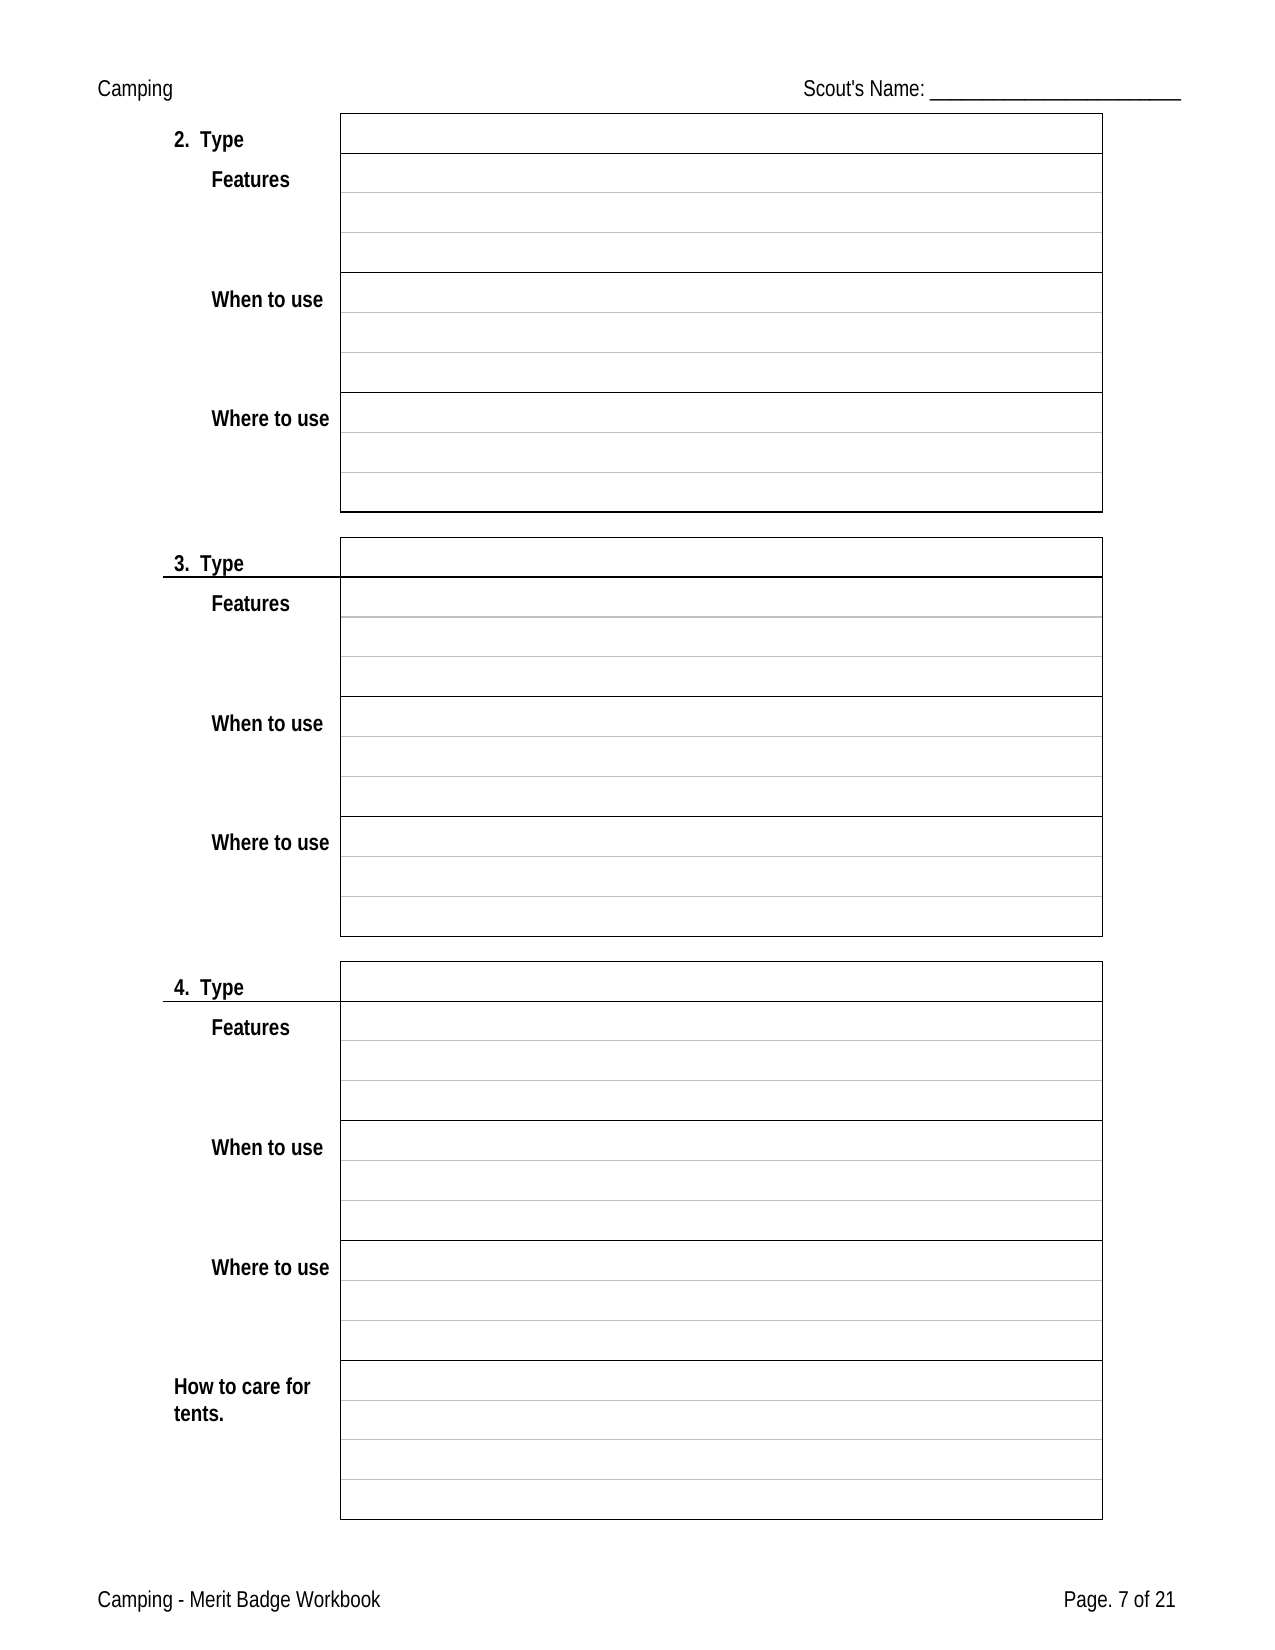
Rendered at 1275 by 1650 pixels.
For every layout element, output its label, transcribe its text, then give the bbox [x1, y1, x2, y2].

table_cell When to use [163, 272, 340, 392]
table_header 3. Type [163, 537, 340, 576]
table_cell [341, 154, 1102, 192]
table_cell [341, 657, 1102, 696]
table_cell [341, 433, 1102, 472]
table_cell [341, 1041, 1102, 1080]
table_cell [341, 353, 1102, 392]
table_cell [341, 1241, 1102, 1280]
table_header 4. Type [163, 961, 340, 1001]
table_cell [341, 1281, 1102, 1320]
table_cell [341, 1361, 1102, 1399]
table_cell [341, 313, 1102, 352]
table_cell How to care for tents. [163, 1360, 340, 1519]
table_cell [341, 1201, 1102, 1240]
table_cell [341, 393, 1102, 432]
table_cell [341, 857, 1102, 896]
table_cell [341, 897, 1102, 936]
table_cell When to use [163, 1120, 340, 1240]
table_cell [341, 273, 1102, 312]
table_cell [341, 1401, 1102, 1439]
table_cell [341, 1002, 1102, 1040]
table_cell When to use [163, 696, 340, 816]
table_cell [341, 193, 1102, 232]
table_cell 2. Type [163, 113, 340, 152]
table_cell [341, 618, 1102, 656]
table_cell Features [163, 153, 340, 272]
table_cell Where to use [163, 392, 340, 511]
table_cell [341, 578, 1102, 616]
table_header [341, 538, 1102, 576]
table_cell [341, 1161, 1102, 1200]
table_cell [341, 473, 1102, 511]
table_cell [341, 233, 1102, 272]
table_cell [341, 1440, 1102, 1479]
table_cell [341, 697, 1102, 736]
table_cell [341, 1480, 1102, 1519]
table_cell [341, 1321, 1102, 1359]
table_cell [341, 1121, 1102, 1160]
table_cell Where to use [163, 1240, 340, 1359]
table_cell [341, 737, 1102, 776]
table_cell [341, 817, 1102, 856]
table_cell [341, 1081, 1102, 1120]
table_cell [341, 114, 1102, 152]
table_cell [341, 777, 1102, 816]
table_cell Features [163, 1002, 340, 1120]
table_cell Where to use [163, 816, 340, 936]
table_cell Features [163, 578, 340, 696]
table_header [341, 962, 1102, 1001]
